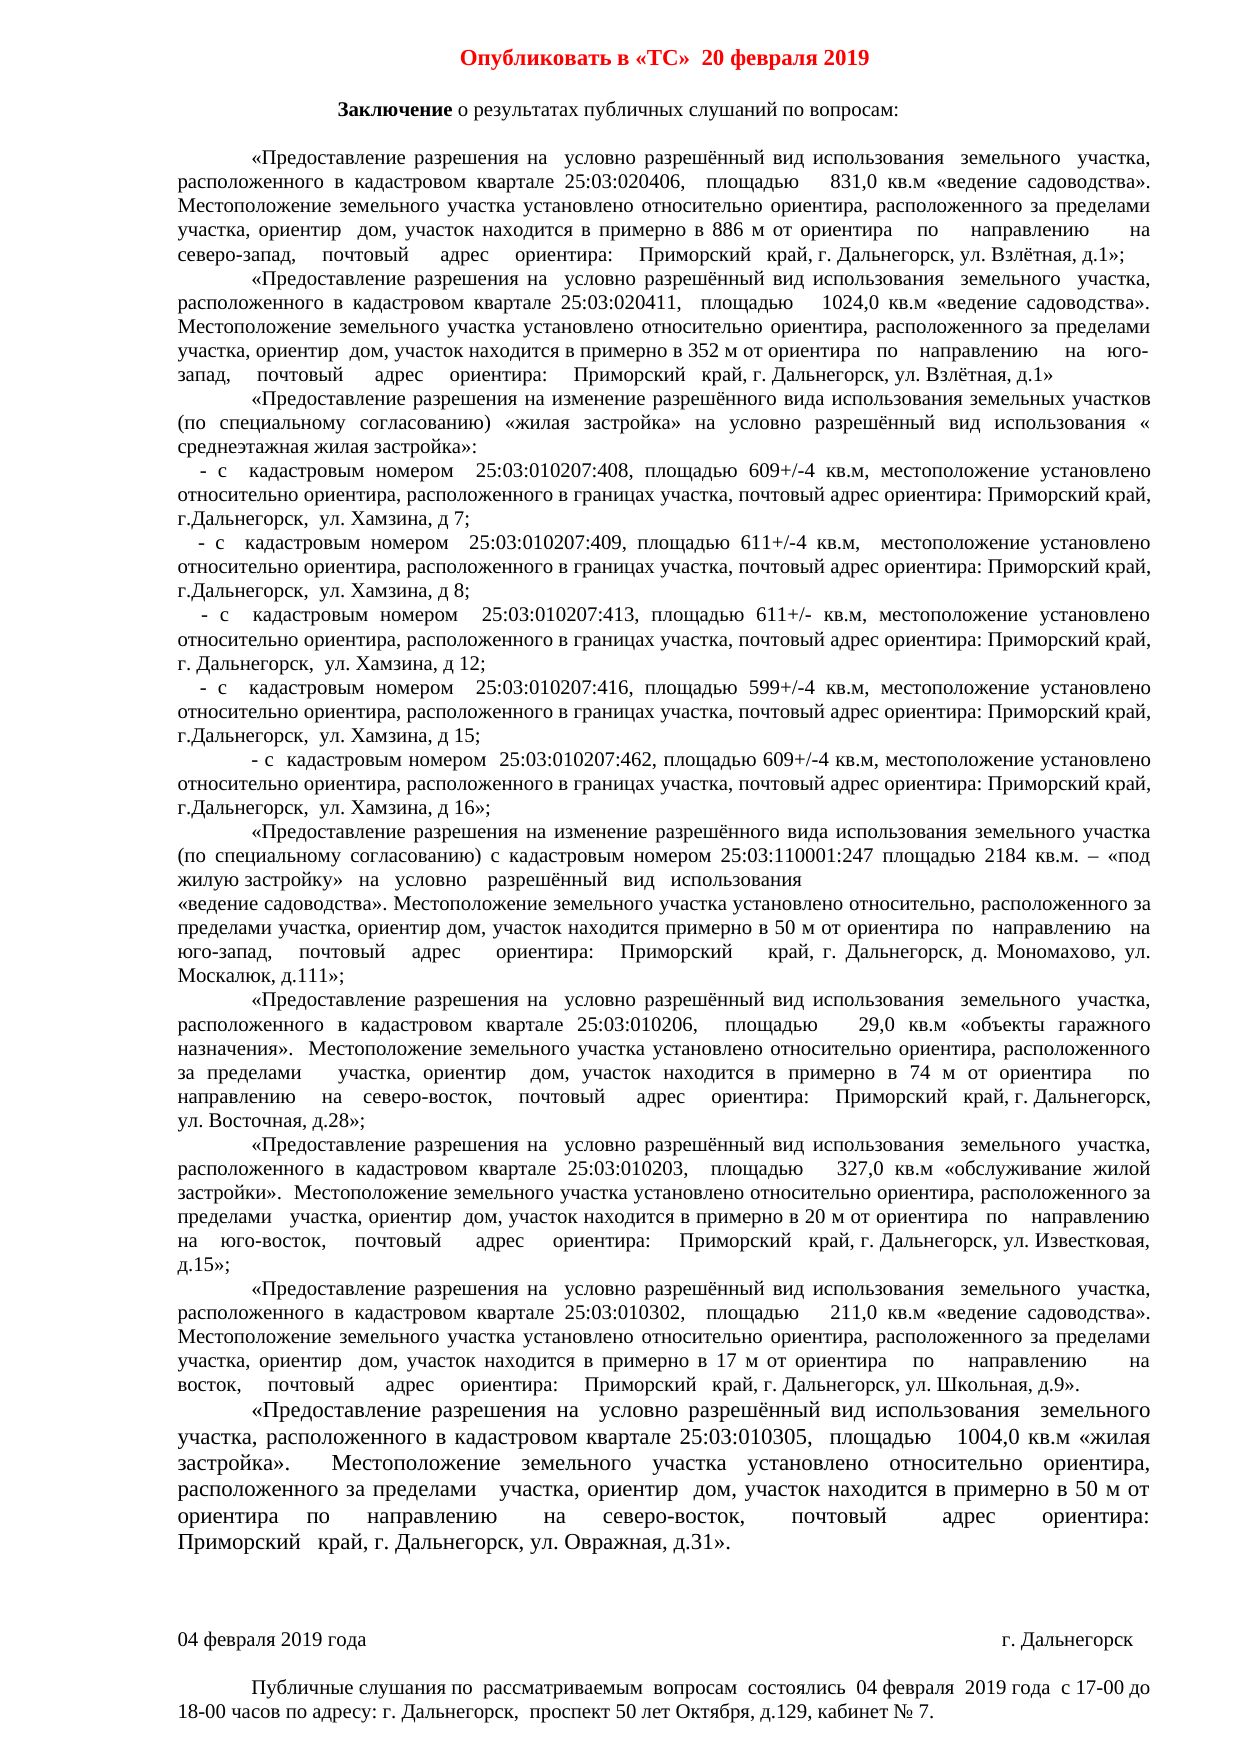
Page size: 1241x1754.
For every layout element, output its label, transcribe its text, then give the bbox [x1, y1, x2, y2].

text 04 февраля 2019 года г. Дальнегорск [177, 1627, 1152, 1651]
text «Предоставление разрешения на условно разрешённый вид использования земельного участка, расположенного в кадастровом квартале 25:03:010302, площадью 211,0 кв.м «ведение садоводства». Местоположение земельного участка установлено относительно ориентира, расположенного за пределами участка, ориентир дом, участок находится в примерно в 17 м от ориентира по направлению на восток, почтовый адрес ориентира: Приморский край, г. Дальнегорск, ул. Школьная, д.9». [177, 1276, 1152, 1396]
text Опубликовать в «ТС» 20 февраля 2019 [177, 44, 1152, 71]
text «ведение садоводства». Местоположение земельного участка установлено относительно, расположенного за пределами участка, ориентир дом, участок находится примерно в 50 м от ориентира по направлению на юго-запад, почтовый адрес ориентира: Приморский край, г. Дальнегорск, д. Мономахово, ул. Москалюк, д.111»; [177, 891, 1152, 987]
text «Предоставление разрешения на условно разрешённый вид использования земельного участка, расположенного в кадастровом квартале 25:03:010203, площадью 327,0 кв.м «обслуживание жилой застройки». Местоположение земельного участка установлено относительно ориентира, расположенного за пределами участка, ориентир дом, участок находится в примерно в 20 м от ориентира по направлению на юго-восток, почтовый адрес ориентира: Приморский край, г. Дальнегорск, ул. Известковая, д.15»; [177, 1132, 1152, 1276]
text «Предоставление разрешения на изменение разрешённого вида использования земельных участков (по специальному согласованию) «жилая застройка» на условно разрешённый вид использования « среднеэтажная жилая застройка»: [177, 386, 1152, 458]
text - с кадастровым номером 25:03:010207:409, площадью 611+/-4 кв.м, местоположение установлено относительно ориентира, расположенного в границах участка, почтовый адрес ориентира: Приморский край, г.Дальнегорск, ул. Хамзина, д 8; [177, 530, 1152, 602]
text Заключение о результатах публичных слушаний по вопросам: [177, 97, 1152, 121]
text - с кадастровым номером 25:03:010207:462, площадью 609+/-4 кв.м, местоположение установлено относительно ориентира, расположенного в границах участка, почтовый адрес ориентира: Приморский край, г.Дальнегорск, ул. Хамзина, д 16»; [177, 747, 1152, 819]
text - с кадастровым номером 25:03:010207:416, площадью 599+/-4 кв.м, местоположение установлено относительно ориентира, расположенного в границах участка, почтовый адрес ориентира: Приморский край, г.Дальнегорск, ул. Хамзина, д 15; [177, 674, 1152, 747]
text «Предоставление разрешения на условно разрешённый вид использования земельного участка, расположенного в кадастровом квартале 25:03:020411, площадью 1024,0 кв.м «ведение садоводства». Местоположение земельного участка установлено относительно ориентира, расположенного за пределами участка, ориентир дом, участок находится в примерно в 352 м от ориентира по направлению на юго-запад, почтовый адрес ориентира: Приморский край, г. Дальнегорск, ул. Взлётная, д.1» [177, 266, 1152, 386]
text «Предоставление разрешения на условно разрешённый вид использования земельного участка, расположенного в кадастровом квартале 25:03:020406, площадью 831,0 кв.м «ведение садоводства». Местоположение земельного участка установлено относительно ориентира, расположенного за пределами участка, ориентир дом, участок находится в примерно в 886 м от ориентира по направлению на северо-запад, почтовый адрес ориентира: Приморский край, г. Дальнегорск, ул. Взлётная, д.1»; [177, 145, 1152, 266]
text - с кадастровым номером 25:03:010207:413, площадью 611+/- кв.м, местоположение установлено относительно ориентира, расположенного в границах участка, почтовый адрес ориентира: Приморский край, г. Дальнегорск, ул. Хамзина, д 12; [177, 602, 1152, 674]
text «Предоставление разрешения на условно разрешённый вид использования земельного участка, расположенного в кадастровом квартале 25:03:010206, площадью 29,0 кв.м «объекты гаражного назначения». Местоположение земельного участка установлено относительно ориентира, расположенного за пределами участка, ориентир дом, участок находится в примерно в 74 м от ориентира по направлению на северо-восток, почтовый адрес ориентира: Приморский край, г. Дальнегорск, ул. Восточная, д.28»; [177, 987, 1152, 1132]
text «Предоставление разрешения на изменение разрешённого вида использования земельного участка (по специальному согласованию) с кадастровым номером 25:03:110001:247 площадью 2184 кв.м. – «под жилую застройку» на условно разрешённый вид использования [177, 819, 1152, 891]
text - с кадастровым номером 25:03:010207:408, площадью 609+/-4 кв.м, местоположение установлено относительно ориентира, расположенного в границах участка, почтовый адрес ориентира: Приморский край, г.Дальнегорск, ул. Хамзина, д 7; [177, 458, 1152, 530]
text Публичные слушания по рассматриваемым вопросам состоялись 04 февраля 2019 года с 17-00 до 18-00 часов по адресу: г. Дальнегорск, проспект 50 лет Октября, д.129, кабинет № 7. [177, 1675, 1152, 1723]
text «Предоставление разрешения на условно разрешённый вид использования земельного участка, расположенного в кадастровом квартале 25:03:010305, площадью 1004,0 кв.м «жилая застройка». Местоположение земельного участка установлено относительно ориентира, расположенного за пределами участка, ориентир дом, участок находится в примерно в 50 м от ориентира по направлению на северо-восток, почтовый адрес ориентира: Приморский край, г. Дальнегорск, ул. Овражная, д.31». [177, 1396, 1152, 1554]
